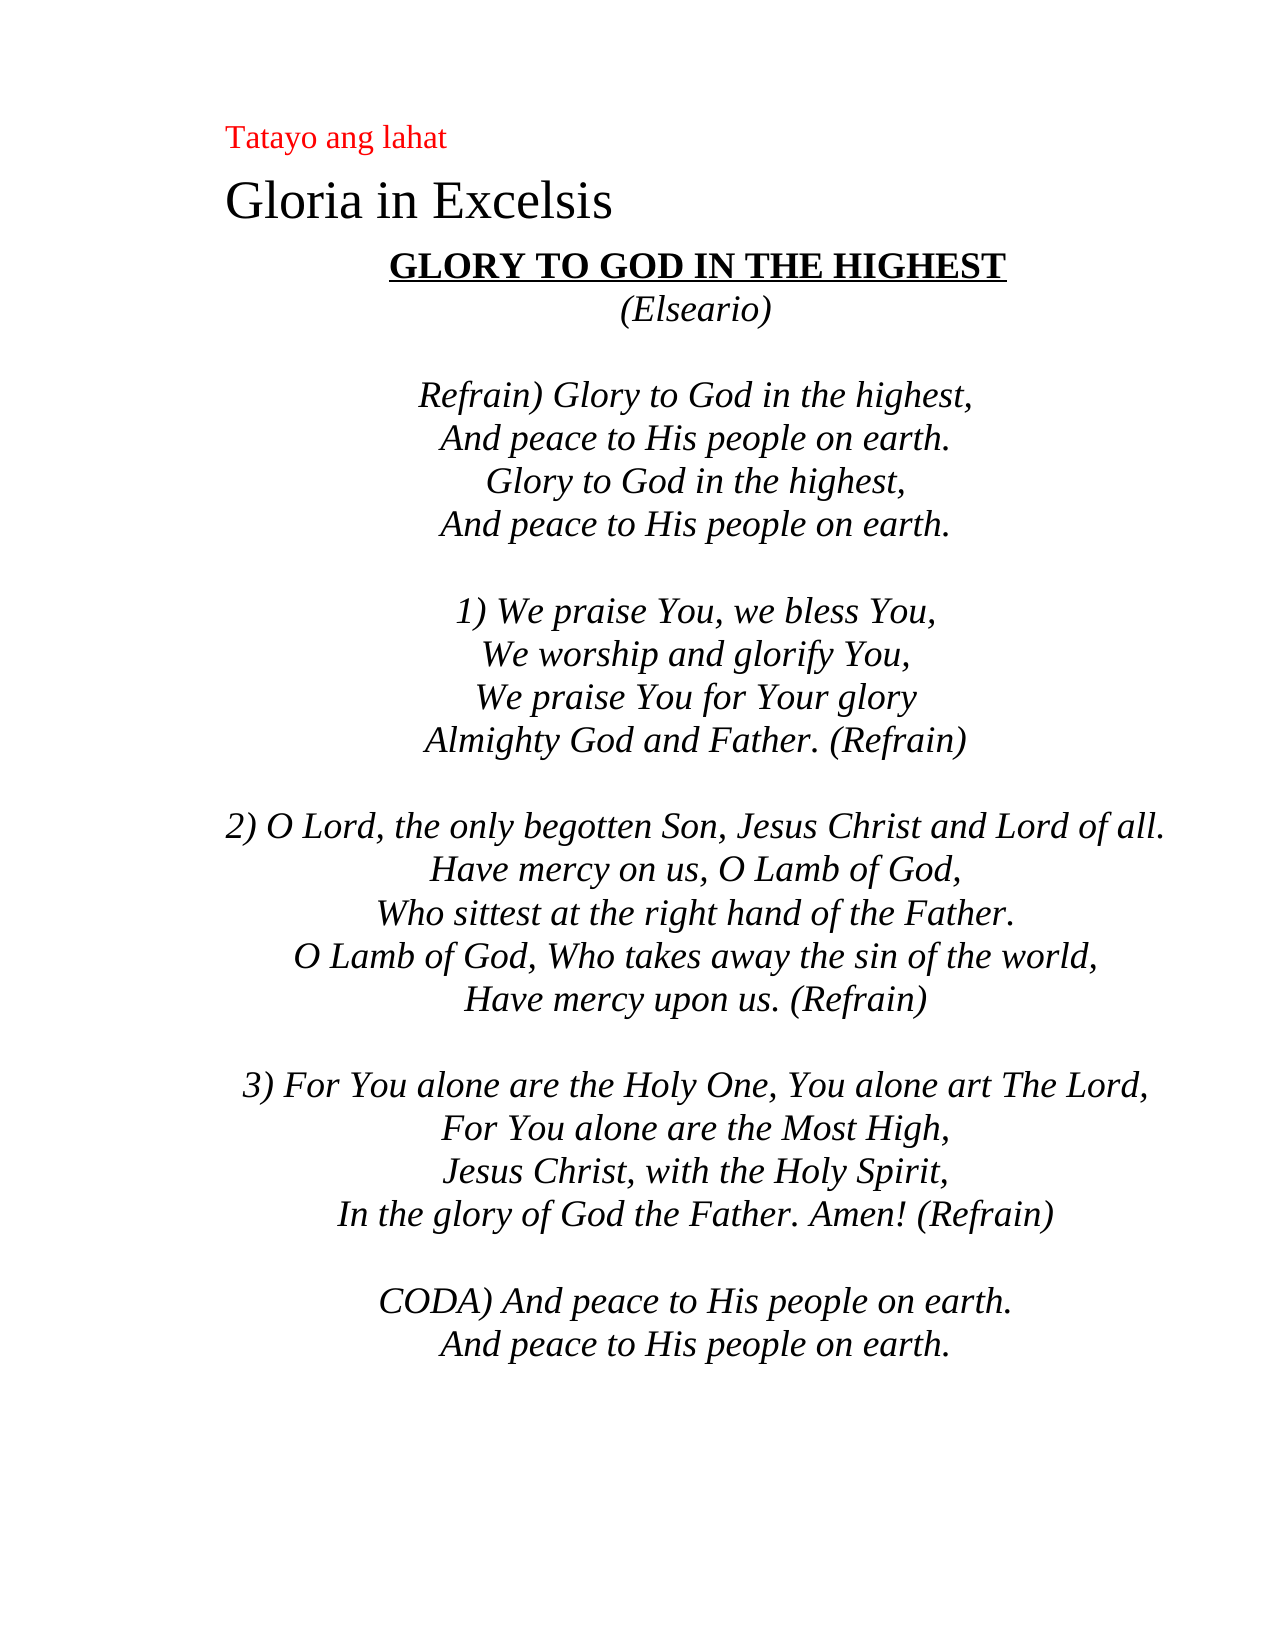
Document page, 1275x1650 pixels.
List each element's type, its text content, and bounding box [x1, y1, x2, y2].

text CODA) And peace to His people on earth. [225, 1278, 1170, 1321]
text 3) For You alone are the Holy One, You alone art The Lord, [225, 1062, 1170, 1106]
text We worship and glorify You, [225, 631, 1170, 674]
text And peace to His people on earth. [225, 416, 1170, 459]
text Have mercy upon us. (Refrain) [225, 976, 1170, 1019]
text O Lamb of God, Who takes away the sin of the world, [225, 933, 1170, 976]
text We praise You for Your glory [225, 674, 1170, 717]
text And peace to His people on earth. [225, 502, 1170, 545]
text Gloria in Excelsis [225, 168, 1170, 231]
text Tatayo ang lahat [225, 117, 1170, 156]
text GLORY TO GOD IN THE HIGHEST [225, 243, 1170, 286]
text And peace to His people on earth. [225, 1321, 1170, 1364]
text Jesus Christ, with the Holy Spirit, [225, 1149, 1170, 1192]
text In the glory of God the Father. Amen! (Refrain) [225, 1192, 1170, 1235]
text Almighty God and Father. (Refrain) [225, 717, 1170, 761]
text 1) We praise You, we bless You, [225, 588, 1170, 631]
text 2) O Lord, the only begotten Son, Jesus Christ and Lord of all. [225, 804, 1170, 847]
text Refrain) Glory to God in the highest, [225, 372, 1170, 416]
text (Elseario) [225, 286, 1170, 329]
text For You alone are the Most High, [225, 1106, 1170, 1149]
text Who sittest at the right hand of the Father. [225, 890, 1170, 933]
text Glory to God in the highest, [225, 459, 1170, 502]
text Have mercy on us, O Lamb of God, [225, 847, 1170, 890]
